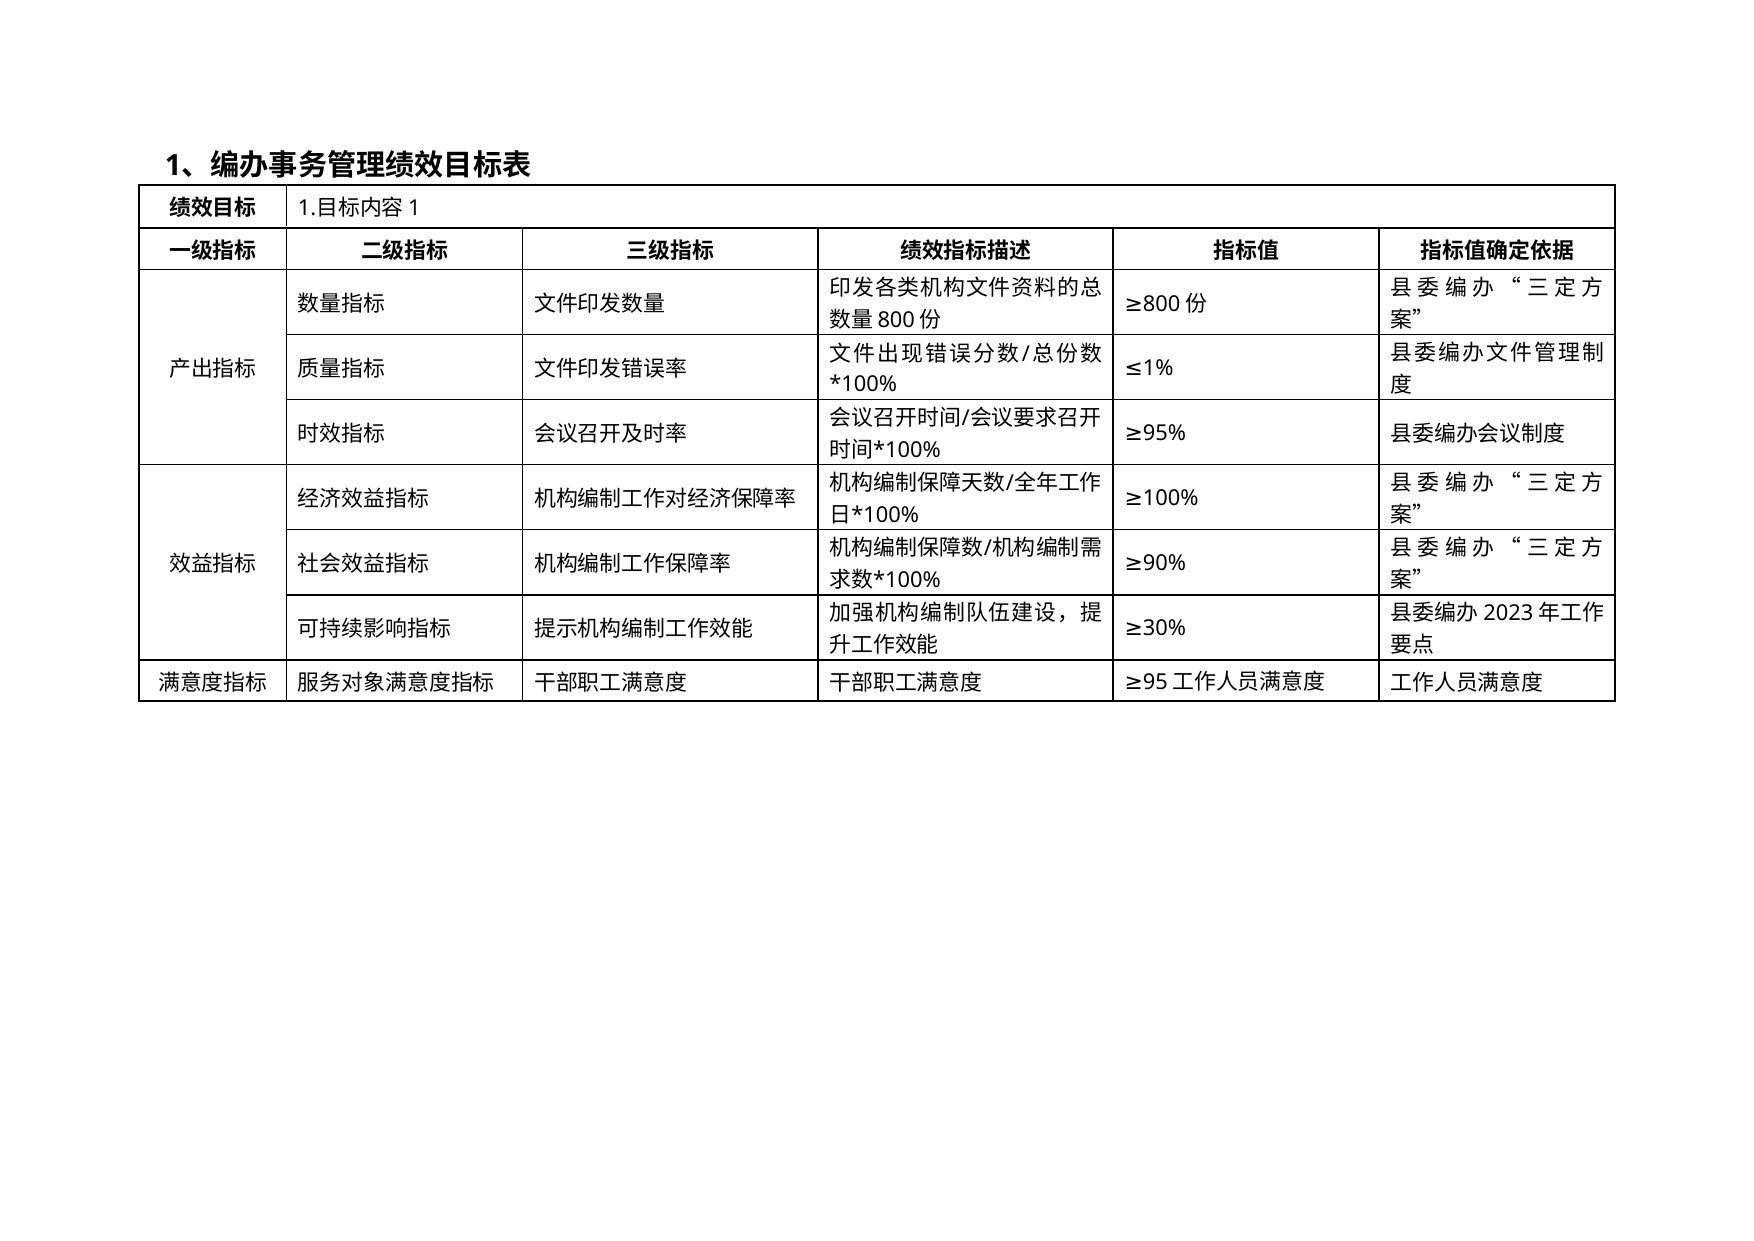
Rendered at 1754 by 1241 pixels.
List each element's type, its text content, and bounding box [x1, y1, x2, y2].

table_cell 干部职工满意度 [819, 661, 1112, 700]
text 1、编办事务管理绩效目标表 [106, 142, 1648, 184]
table_cell 经济效益指标 [287, 465, 522, 529]
table_header 二级指标 [287, 229, 522, 269]
table_cell 县委编办文件管理制度 [1380, 335, 1614, 398]
table_cell 满意度指标 [140, 661, 286, 700]
table_cell ≥800份 [1114, 270, 1378, 334]
table_cell 工作人员满意度 [1380, 661, 1614, 700]
table_cell 县委编办2023年工作要点 [1380, 596, 1614, 659]
table_cell 可持续影响指标 [287, 596, 522, 659]
table_cell ≥95% [1114, 400, 1378, 464]
table_cell ≥90% [1114, 530, 1378, 594]
table_cell 县委编办“三定方案” [1380, 465, 1614, 529]
table_cell 数量指标 [287, 270, 522, 334]
table_cell 县委编办会议制度 [1380, 400, 1614, 464]
table_header 指标值 [1114, 229, 1378, 269]
table_cell 县委编办“三定方案” [1380, 530, 1614, 594]
table_header 指标值确定依据 [1380, 229, 1614, 269]
table_cell 机构编制工作保障率 [523, 530, 817, 594]
table_cell 服务对象满意度指标 [287, 661, 522, 700]
table_cell ≥95工作人员满意度 [1114, 661, 1378, 700]
table_cell 效益指标 [140, 465, 286, 659]
table_cell 质量指标 [287, 335, 522, 398]
table_cell 会议召开时间/会议要求召开时间*100% [819, 400, 1112, 464]
table_header 1.目标内容1 [287, 186, 1614, 226]
table_cell 机构编制工作对经济保障率 [523, 465, 817, 529]
table_cell 产出指标 [140, 270, 286, 464]
table_cell 会议召开及时率 [523, 400, 817, 464]
table_cell ≤1% [1114, 335, 1378, 398]
table_cell ≥100% [1114, 465, 1378, 529]
table_cell ≥30% [1114, 596, 1378, 659]
table_header 绩效目标 [140, 186, 286, 226]
table_cell 文件印发错误率 [523, 335, 817, 398]
table_cell 机构编制保障数/机构编制需求数*100% [819, 530, 1112, 594]
table_cell 提示机构编制工作效能 [523, 596, 817, 659]
table_header 三级指标 [523, 229, 817, 269]
table_cell 社会效益指标 [287, 530, 522, 594]
table_cell 文件印发数量 [523, 270, 817, 334]
table_cell 县委编办“三定方案” [1380, 270, 1614, 334]
table_cell 印发各类机构文件资料的总数量800份 [819, 270, 1112, 334]
table_cell 机构编制保障天数/全年工作日*100% [819, 465, 1112, 529]
table_header 一级指标 [140, 229, 286, 269]
table_header 绩效指标描述 [819, 229, 1112, 269]
table_cell 时效指标 [287, 400, 522, 464]
table_cell 干部职工满意度 [523, 661, 817, 700]
table_cell 加强机构编制队伍建设，提升工作效能 [819, 596, 1112, 659]
table_cell 文件出现错误分数/总份数*100% [819, 335, 1112, 398]
